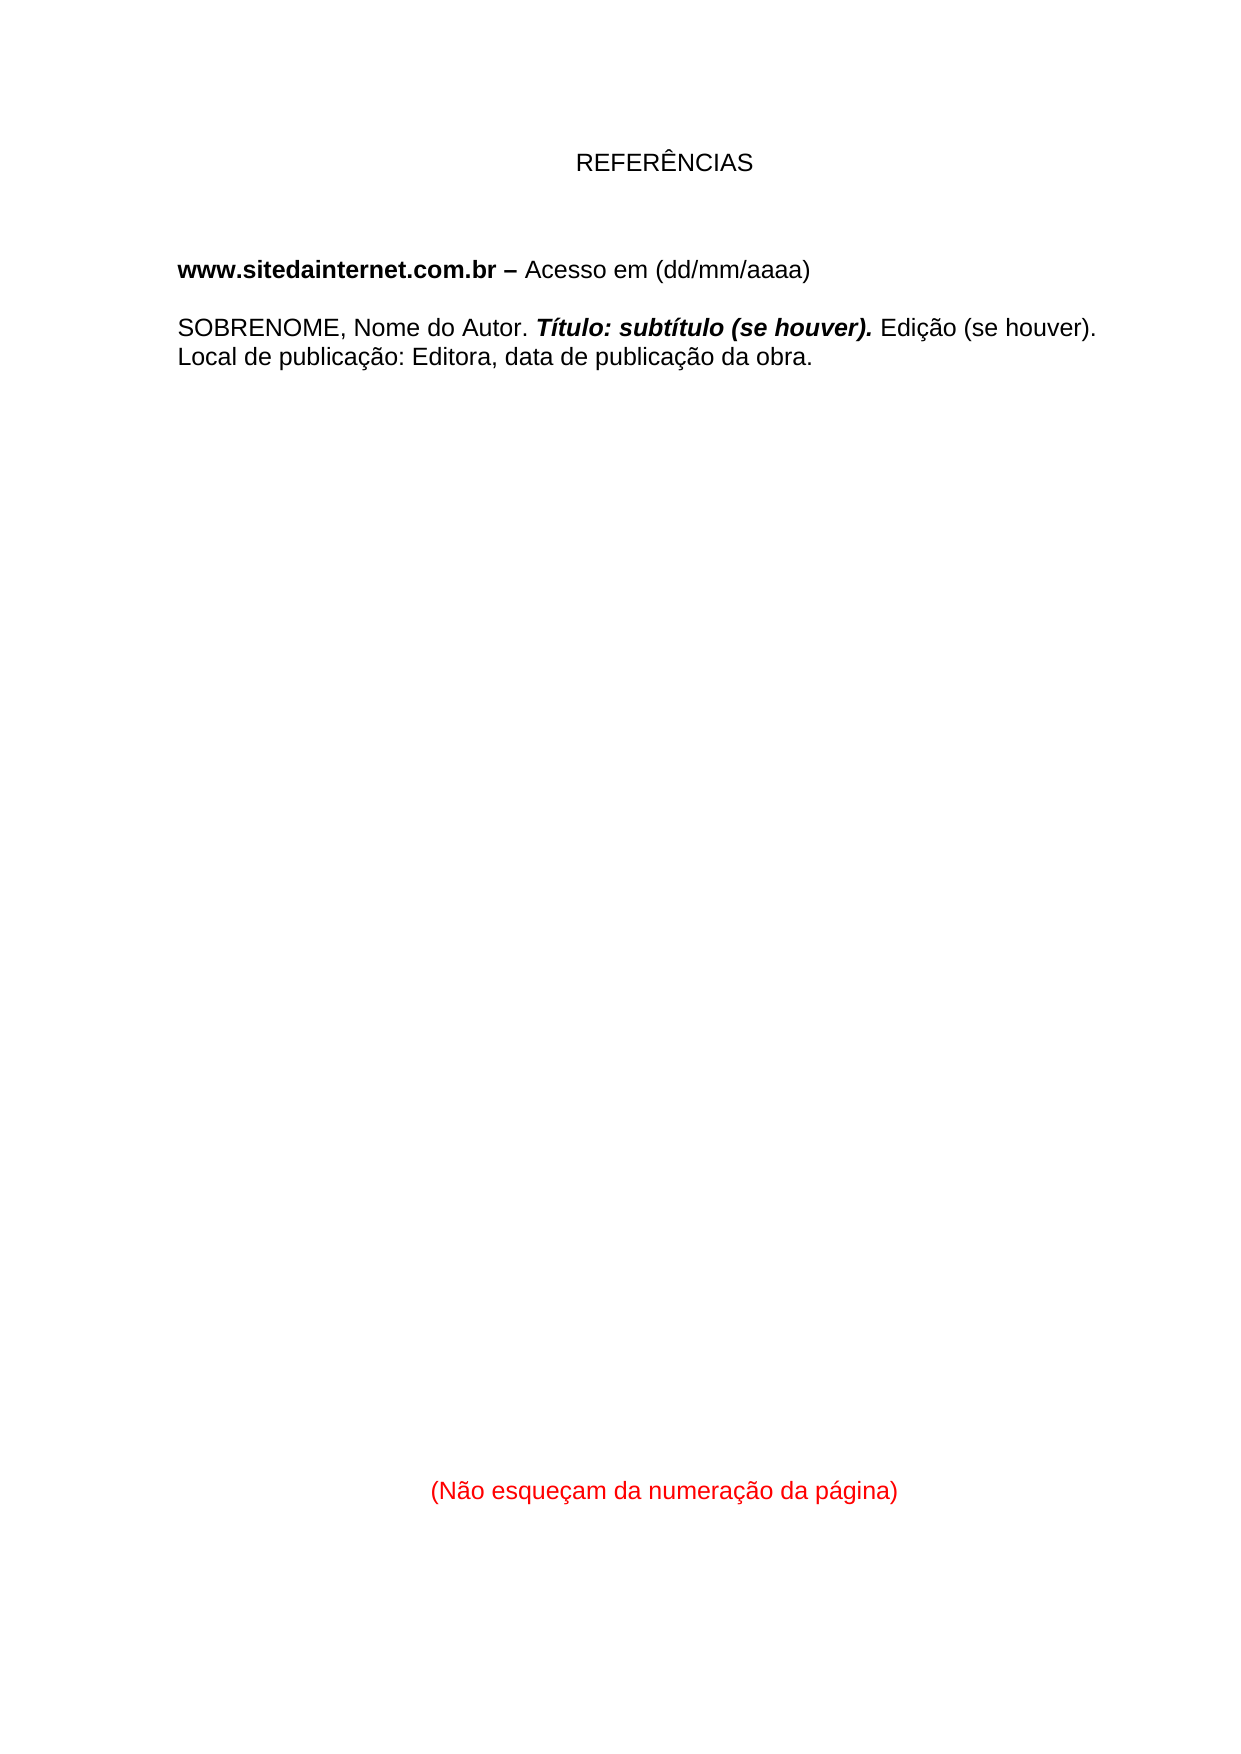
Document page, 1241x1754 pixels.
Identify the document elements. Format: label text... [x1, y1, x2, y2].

text www.sitedainternet.com.br – Acesso em (dd/mm/aaaa) [177, 255, 1152, 284]
text REFERÊNCIAS [177, 148, 1152, 176]
text SOBRENOME, Nome do Autor. Título: subtítulo (se houver). Edição (se houver). Local de publicação: Editora, data de publicação da obra. [177, 313, 1152, 370]
text (Não esqueçam da numeração da página) [177, 1476, 1152, 1505]
